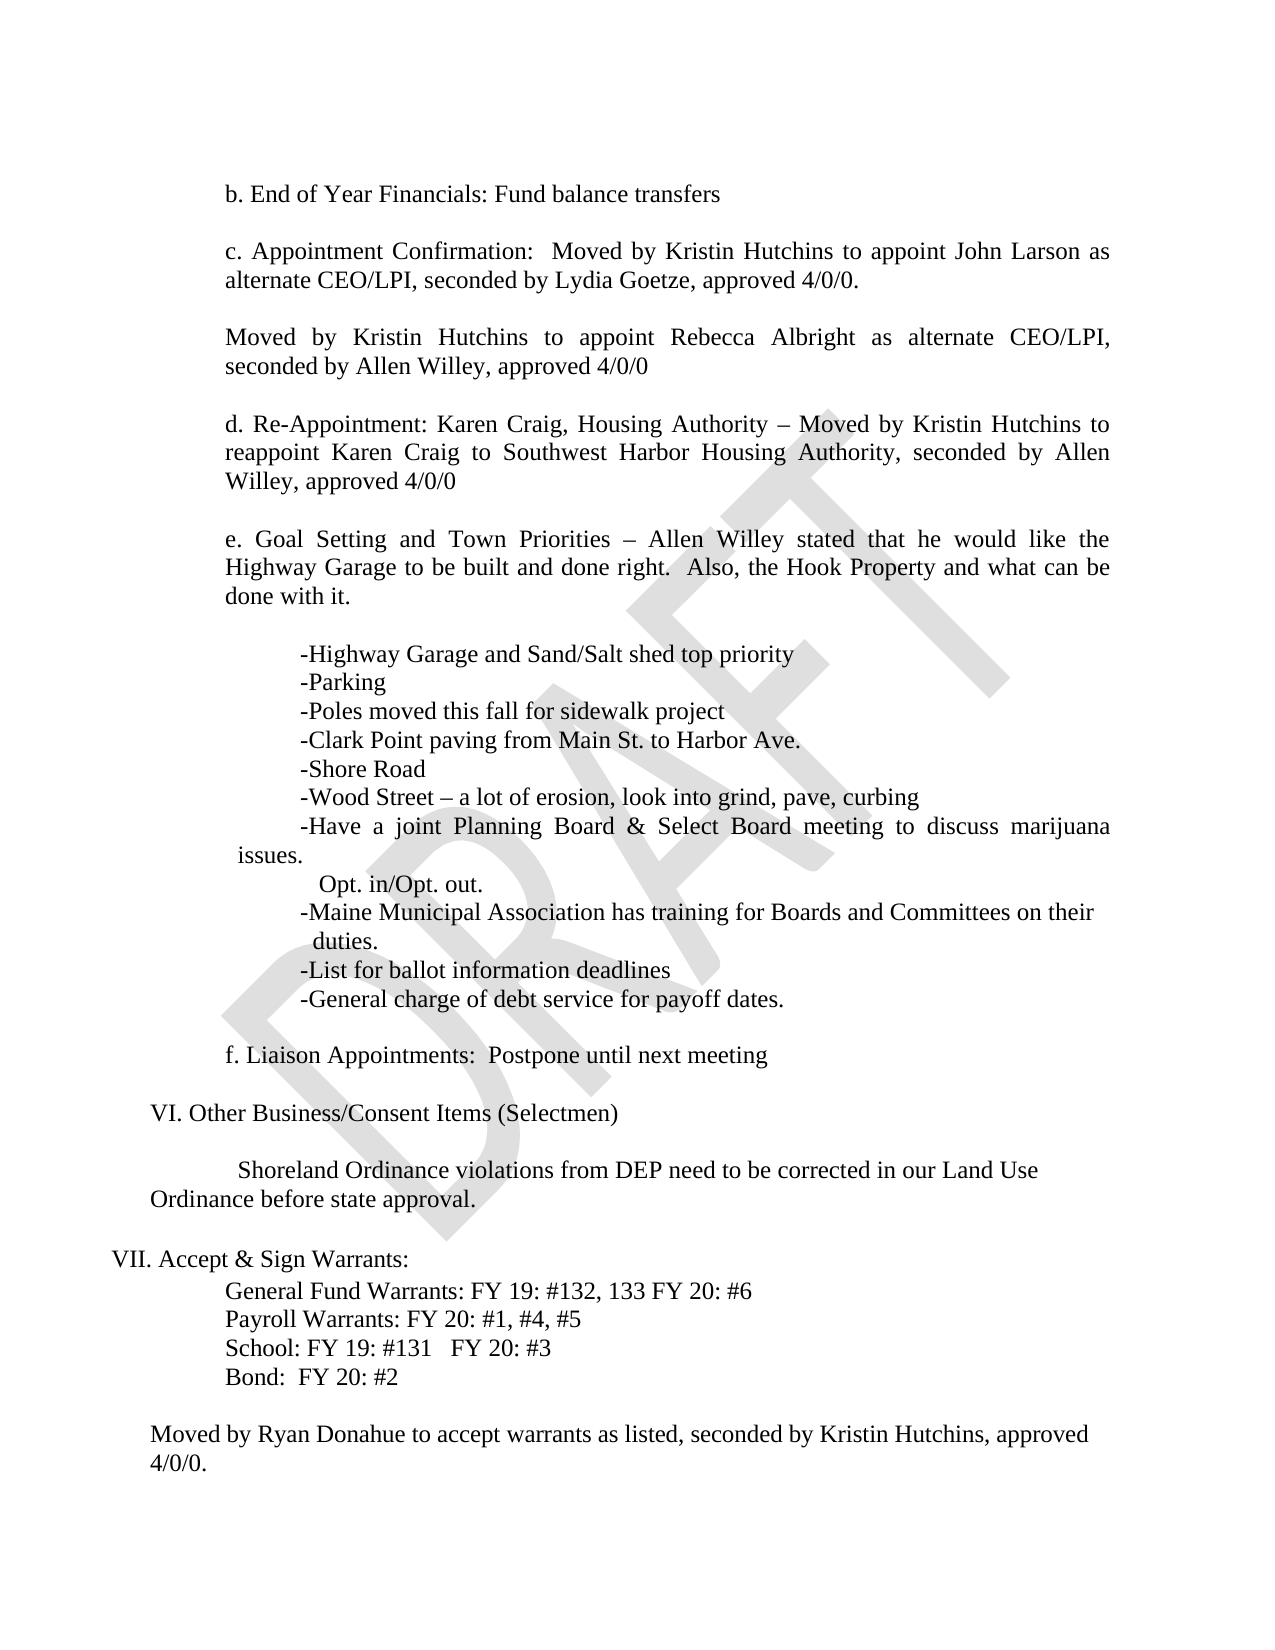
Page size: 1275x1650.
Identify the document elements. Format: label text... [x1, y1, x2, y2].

text c. Appointment Confirmation: Moved by Kristin Hutchins to appoint John Larson as alternate CEO/LPI, seconded by Lydia Goetze, approved 4/0/0. [225, 236, 1111, 294]
text Payroll Warrants: FY 20: #1, #4, #5 [160, 1304, 1125, 1333]
text Bond: FY 20: #2 [160, 1362, 1125, 1391]
text Opt. in/Opt. out. [237, 869, 1111, 897]
text -Highway Garage and Sand/Salt shed top priority [225, 639, 1111, 667]
text Moved by Kristin Hutchins to appoint Rebecca Albright as alternate CEO/LPI, seconded by Allen Willey, approved 4/0/0 [225, 322, 1111, 380]
text -Poles moved this fall for sidewalk project [225, 696, 1111, 725]
text duties. [237, 926, 1111, 955]
text -Maine Municipal Association has training for Boards and Committees on their [237, 897, 1111, 926]
text General Fund Warrants: FY 19: #132, 133 FY 20: #6 [105, 1276, 1083, 1304]
text School: FY 19: #131 FY 20: #3 [160, 1333, 1125, 1362]
text VII. Accept & Sign Warrants: [105, 1244, 1083, 1273]
text d. Re-Appointment: Karen Craig, Housing Authority – Moved by Kristin Hutchins to reappoint Karen Craig to Southwest Harbor Housing Authority, seconded by Allen Willey, approved 4/0/0 [225, 409, 1111, 495]
text Moved by Ryan Donahue to accept warrants as listed, seconded by Kristin Hutchins, approved 4/0/0. [150, 1419, 1125, 1477]
text -Clark Point paving from Main St. to Harbor Ave. [225, 725, 1111, 754]
text -List for ballot information deadlines [237, 955, 1111, 984]
text -Shore Road [225, 754, 1111, 782]
text -Have a joint Planning Board & Select Board meeting to discuss marijuana issues. [237, 811, 1111, 869]
text b. End of Year Financials: Fund balance transfers [225, 179, 1111, 207]
text e. Goal Setting and Town Priorities – Allen Willey stated that he would like the Highway Garage to be built and done right. Also, the Hook Property and what can be done with it. [225, 524, 1111, 610]
text -Wood Street – a lot of erosion, look into grind, pave, curbing [225, 782, 1111, 811]
text -General charge of debt service for payoff dates. [237, 984, 1111, 1012]
text VI. Other Business/Consent Items (Selectmen) [150, 1098, 1086, 1127]
text Shoreland Ordinance violations from DEP need to be corrected in our Land Use Ordinance before state approval. [150, 1156, 1086, 1213]
text f. Liaison Appointments: Postpone until next meeting [225, 1041, 1111, 1069]
text -Parking [225, 667, 1111, 696]
